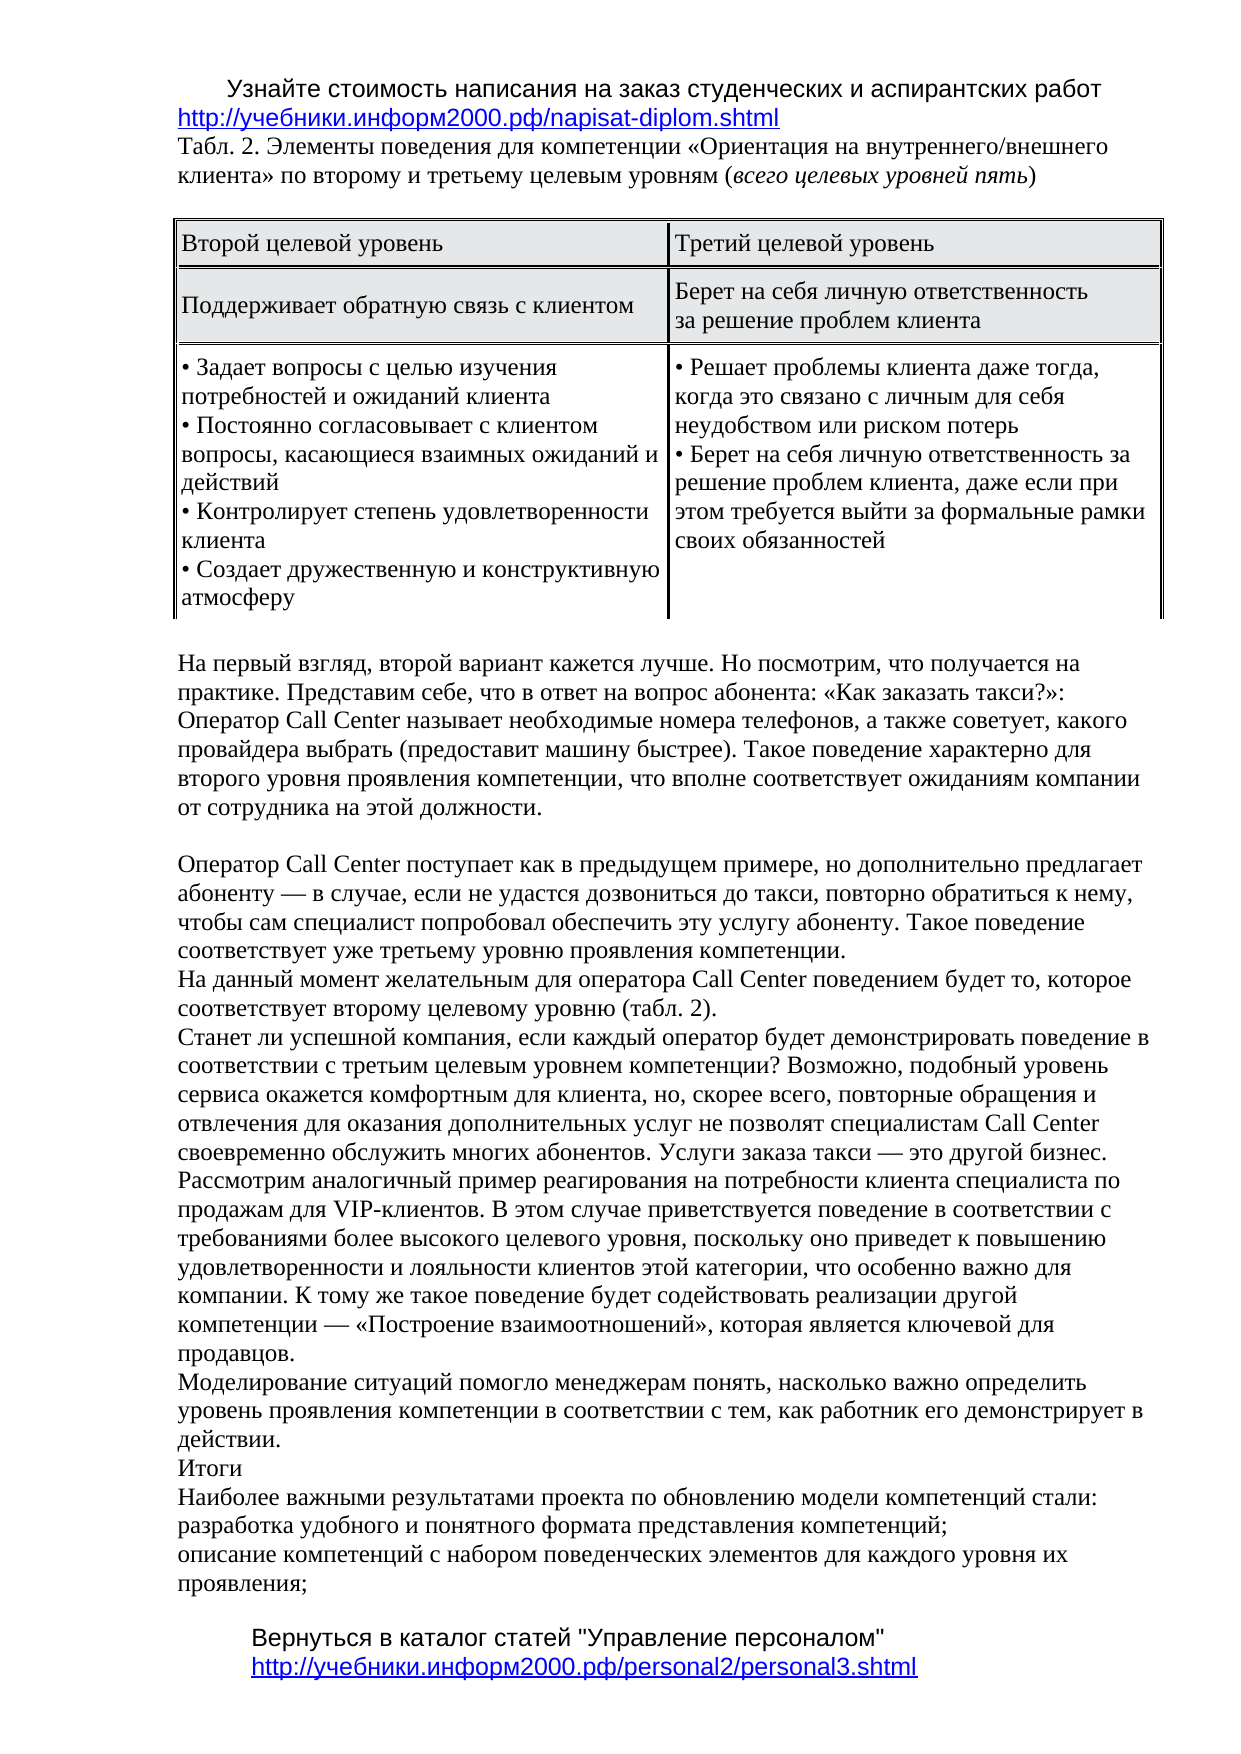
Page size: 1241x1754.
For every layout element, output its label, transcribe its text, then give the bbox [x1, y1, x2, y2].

text Итоги [177, 1453, 1152, 1482]
table_cell • Решает проблемы клиента даже тогда, когда это связано с личным для себя неудобством или риском потерь • Берет на себя личную ответственность за решение проблем клиента, даже если при этом требуется выйти за формальные рамки своих обязанностей [670, 341, 1161, 619]
table_cell Берет на себя личную ответственность за решение проблем клиента [670, 265, 1161, 341]
text Рассмотрим аналогичный пример реагирования на потребности клиента специалиста по продажам для VIP-клиентов. В этом случае приветствуется поведение в соответствии с требованиями более высокого целевого уровня, поскольку оно приведет к повышению удовлетворенности и лояльности клиентов этой категории, что особенно важно для компании. К тому же такое поведение будет содействовать реализации другой компетенции — «Построение взаимоотношений», которая является ключевой для продавцов. [177, 1165, 1152, 1367]
text Моделирование ситуаций помогло менеджерам понять, насколько важно определить уровень проявления компетенции в соответствии с тем, как работник его демонстрирует в действии. [177, 1367, 1152, 1453]
table_cell Поддерживает обратную связь с клиентом [177, 265, 667, 341]
text Наиболее важными результатами проекта по обновлению модели компетенций стали: [177, 1482, 1152, 1510]
text На данный момент желательным для оператора Call Center поведением будет то, которое соответствует второму целевому уровню (табл. 2). [177, 964, 1152, 1022]
text Оператор Call Center называет необходимые номера телефонов, а также советует, какого провайдера выбрать (предоставит машину быстрее). Такое поведение характерно для второго уровня проявления компетенции, что вполне соответствует ожиданиям компании от сотрудника на этой должности. [177, 705, 1152, 849]
text разработка удобного и понятного формата представления компетенций; [177, 1510, 1152, 1539]
table_header Третий целевой уровень [668, 221, 1160, 265]
text описание компетенций с набором поведенческих элементов для каждого уровня их проявления; [177, 1539, 1152, 1597]
text Станет ли успешной компания, если каждый оператор будет демонстрировать поведение в соответствии с третьим целевым уровнем компетенции? Возможно, подобный уровень сервиса окажется комфортным для клиента, но, скорее всего, повторные обращения и отвлечения для оказания дополнительных услуг не позволят специалистам Call Center своевременно обслужить многих абонентов. Услуги заказа такси — это другой бизнес. [177, 1022, 1152, 1165]
text Табл. 2. Элементы поведения для компетенции «Ориентация на внутреннего/внешнего клиента» по второму и третьему целевым уровням (всего целевых уровней пять) [177, 131, 1152, 189]
text Оператор Call Center поступает как в предыдущем примере, но дополнительно предлагает абоненту — в случае, если не удастся дозвониться до такси, повторно обратиться к нему, чтобы сам специалист попробовал обеспечить эту услугу абоненту. Такое поведение соответствует уже третьему уровню проявления компетенции. [177, 849, 1152, 964]
text На первый взгляд, второй вариант кажется лучше. Но посмотрим, что получается на практике. Представим себе, что в ответ на вопрос абонента: «Как заказать такси?»: [177, 648, 1152, 705]
table_header Второй целевой уровень [177, 221, 668, 265]
table_cell • Задает вопросы с целью изучения потребностей и ожиданий клиента • Постоянно согласовывает с клиентом вопросы, касающиеся взаимных ожиданий и действий • Контролирует степень удовлетворенности клиента • Создает дружественную и конструктивную атмосферу [177, 341, 667, 619]
